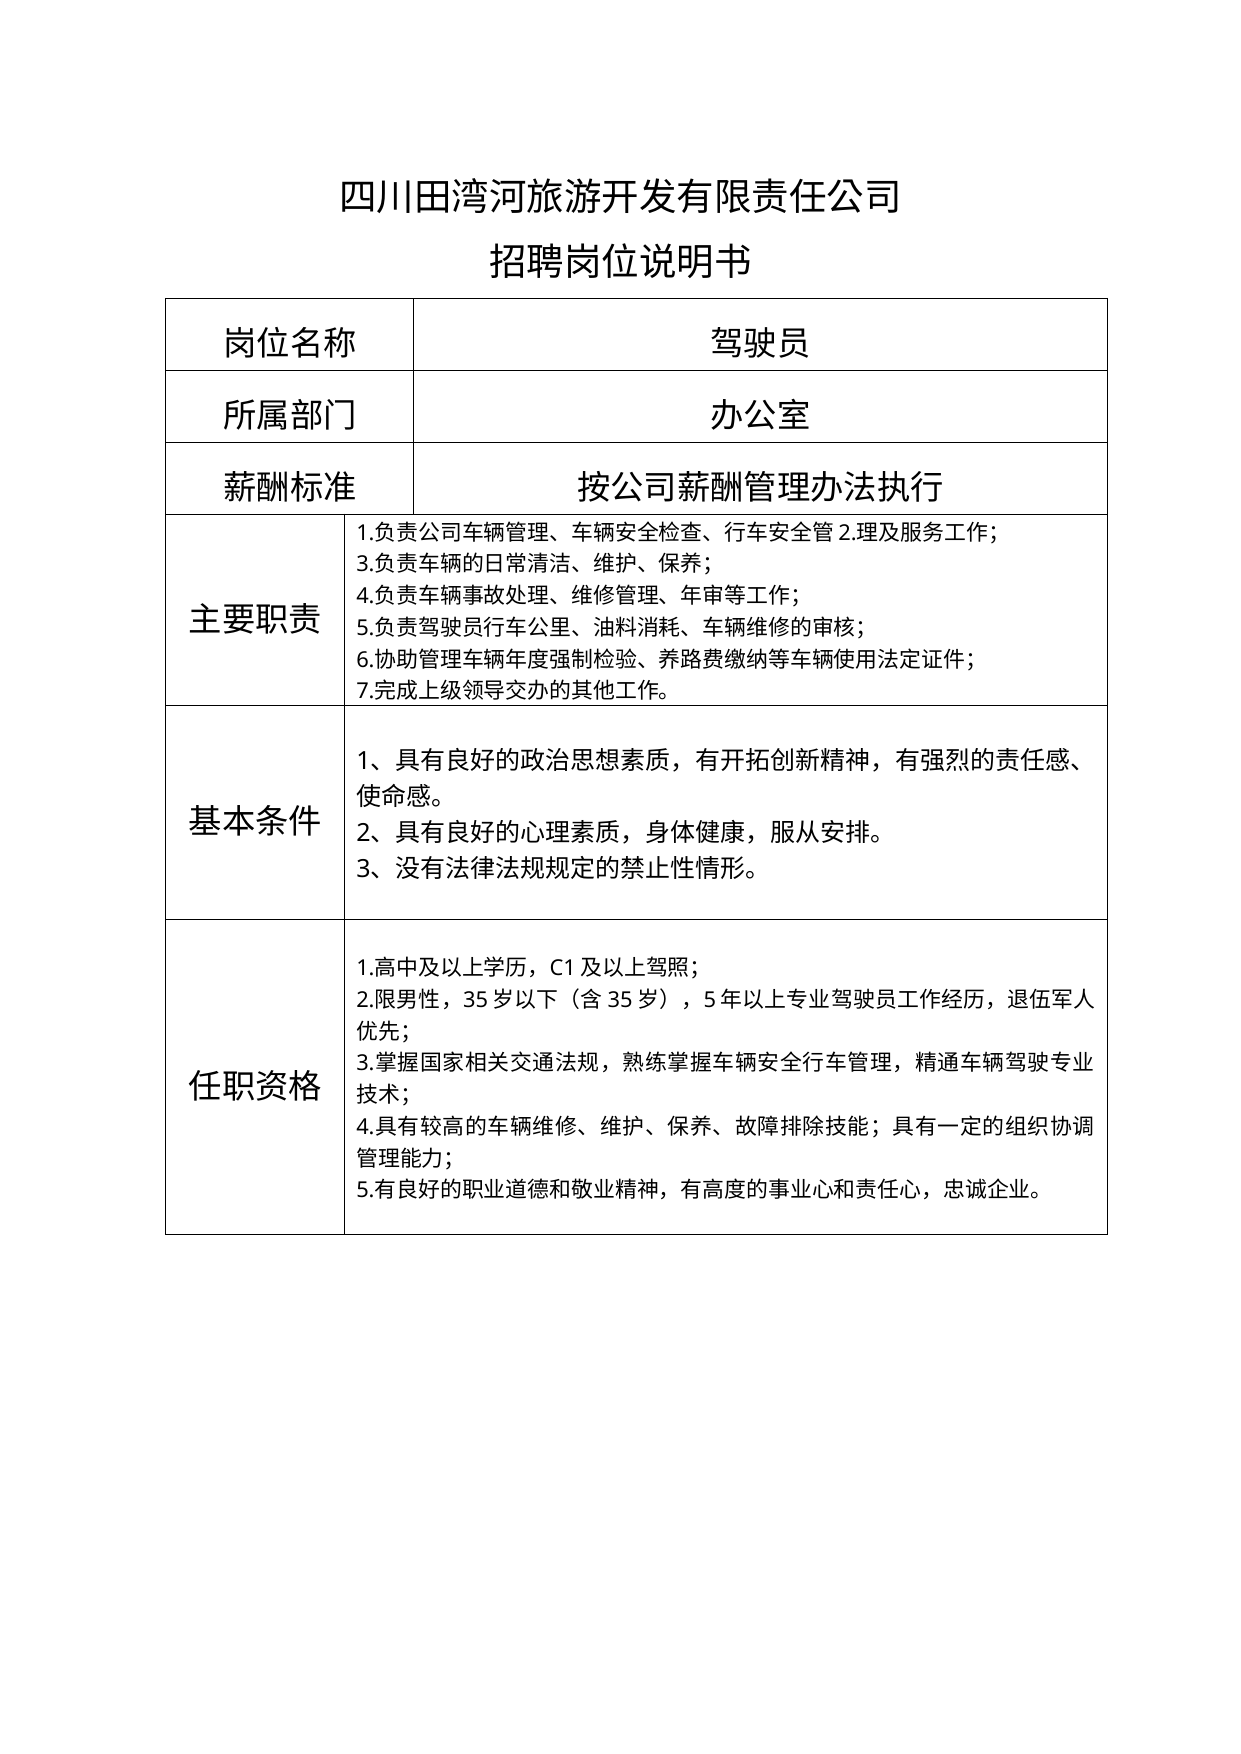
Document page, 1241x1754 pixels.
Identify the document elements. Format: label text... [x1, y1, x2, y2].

text 四川田湾河旅游开发有限责任公司 [177, 162, 1063, 227]
table_cell 1、具有良好的政治思想素质，有开拓创新精神，有强烈的责任感、使命感。 2、具有良好的心理素质，身体健康，服从安排。 3、没有法律法规规定的禁止性情形。 [345, 706, 1107, 919]
table_cell 按公司薪酬管理办法执行 [414, 443, 1107, 513]
table_cell 主要职责 [166, 515, 344, 705]
table_cell 1.负责公司车辆管理、车辆安全检查、行车安全管2.理及服务工作； 3.负责车辆的日常清洁、维护、保养； 4.负责车辆事故处理、维修管理、年审等工作； 5.负责驾驶员行车公里、油料消耗、车辆维修的审核； 6.协助管理车辆年度强制检验、养路费缴纳等车辆使用法定证件； 7.完成上级领导交办的其他工作。 [345, 515, 1107, 705]
table_cell 薪酬标准 [166, 443, 413, 513]
table_cell 所属部门 [166, 371, 413, 442]
table_header 岗位名称 [166, 299, 413, 370]
table_cell 办公室 [414, 371, 1107, 442]
table_cell 1.高中及以上学历，C1及以上驾照； 2.限男性，35岁以下（含35岁），5年以上专业驾驶员工作经历，退伍军人优先； 3.掌握国家相关交通法规，熟练掌握车辆安全行车管理，精通车辆驾驶专业技术； 4.具有较高的车辆维修、维护、保养、故障排除技能；具有一定的组织协调管理能力； 5.有良好的职业道德和敬业精神，有高度的事业心和责任心，忠诚企业。 [345, 920, 1107, 1234]
text 招聘岗位说明书 [177, 227, 1063, 292]
table_cell 基本条件 [166, 706, 344, 919]
table_cell 任职资格 [166, 920, 344, 1234]
table_header 驾驶员 [414, 299, 1107, 370]
